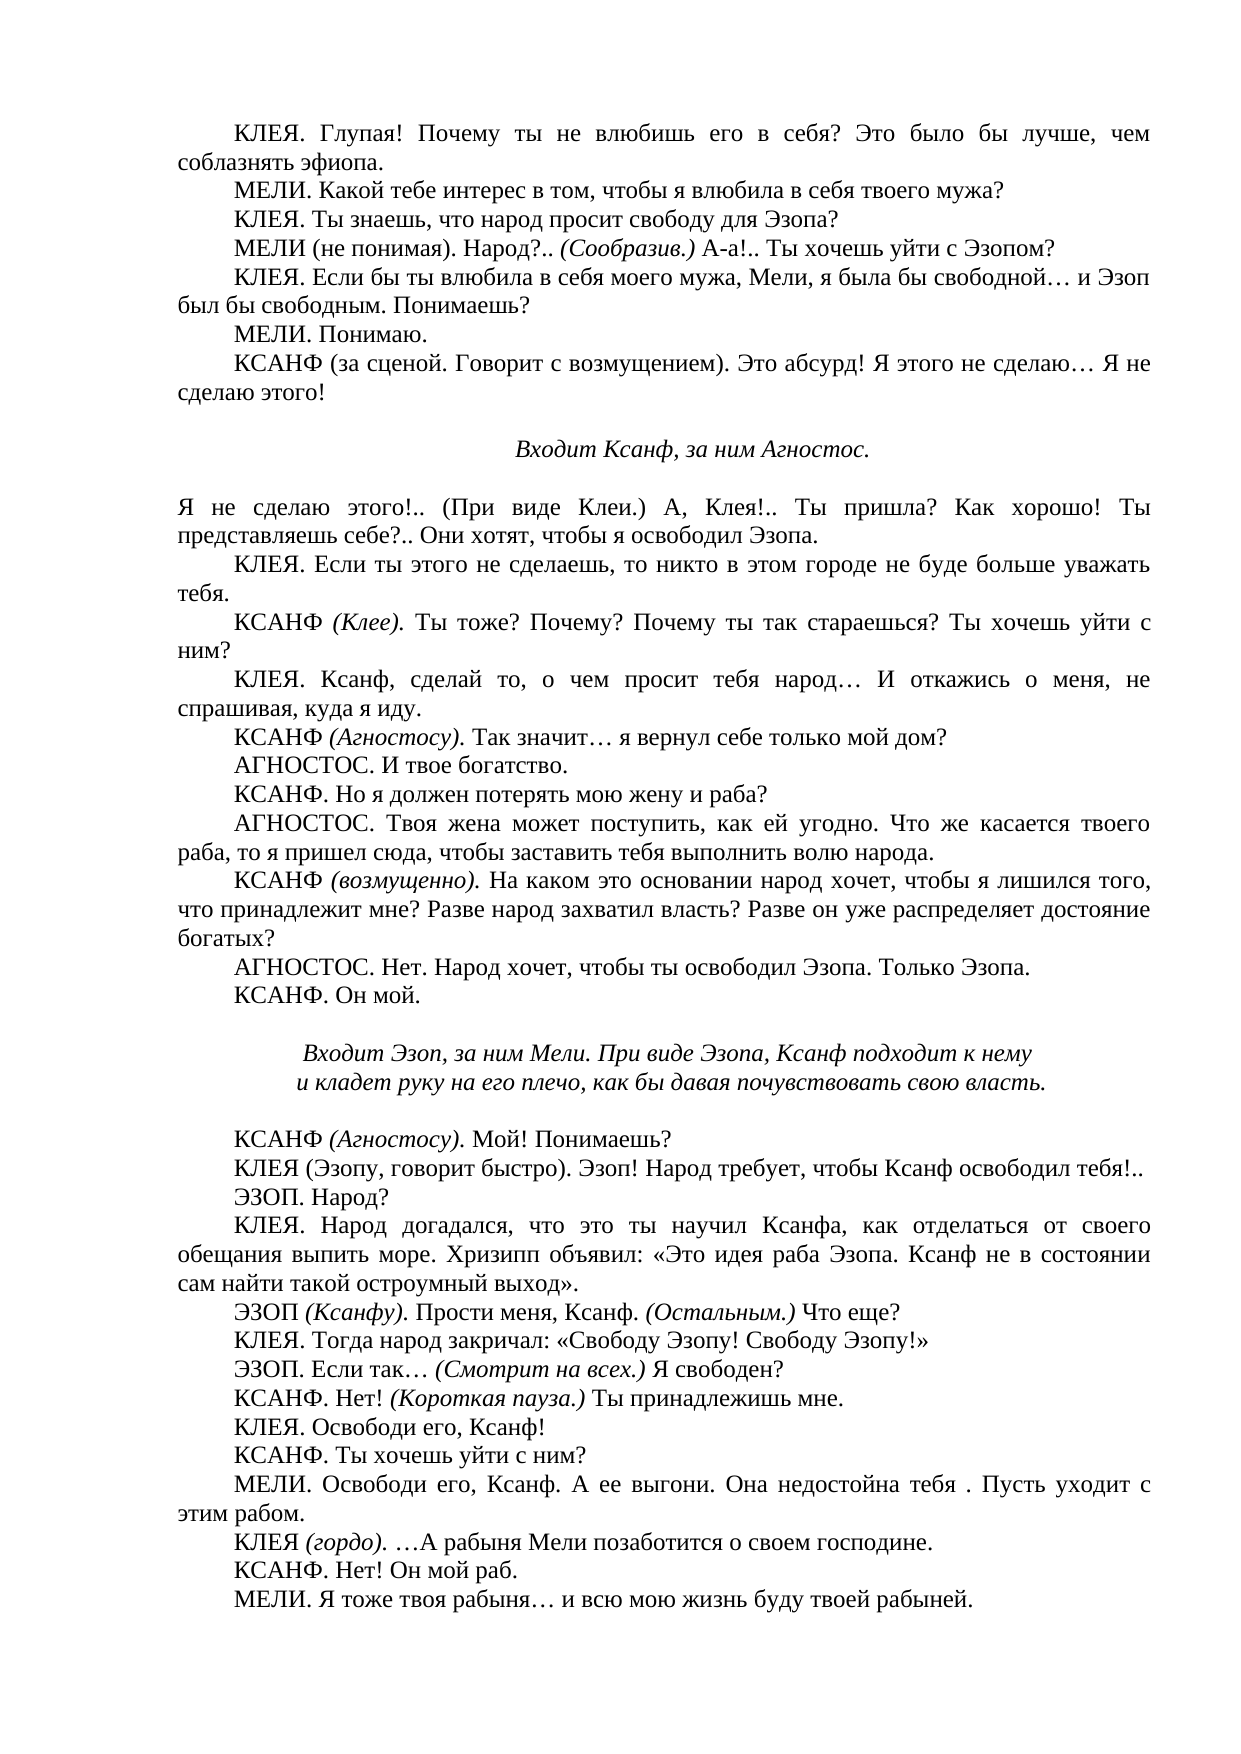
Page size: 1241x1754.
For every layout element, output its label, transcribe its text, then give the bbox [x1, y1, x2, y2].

text КСАНФ (Клее). Ты тоже? Почему? Почему ты так стараешься? Ты хочешь уйти с ним? [177, 607, 1152, 664]
text МЕЛИ. Освободи его, Ксанф. А ее выгони. Она недостойна тебя . Пусть уходит с этим рабом. [177, 1469, 1152, 1527]
text АГНОСТОС. Нет. Народ хочет, чтобы ты освободил Эзопа. Только Эзопа. [177, 952, 1152, 981]
text ЭЗОП. Народ? [177, 1182, 1152, 1211]
text ЭЗОП. Если так… (Смотрит на всех.) Я свободен? [177, 1354, 1152, 1383]
text АГНОСТОС. И твое богатство. [177, 751, 1152, 779]
text КЛЕЯ. Народ догадался, что это ты научил Ксанфа, как отделаться от своего обещания выпить море. Хризипп объявил: «Это идея раба Эзопа. Ксанф не в состоянии сам найти такой остроумный выход». [177, 1211, 1152, 1297]
text КЛЕЯ. Глупая! Почему ты не влюбишь его в себя? Это было бы лучше, чем соблазнять эфиопа. [177, 118, 1152, 176]
text Входит Эзоп, за ним Мели. При виде Эзопа, Ксанф подходит к нему [177, 1038, 1152, 1067]
text МЕЛИ. Я тоже твоя рабыня… и всю мою жизнь буду твоей рабыней. [177, 1584, 1152, 1613]
text КЛЕЯ. Ты знаешь, что народ просит свободу для Эзопа? [177, 204, 1152, 233]
text АГНОСТОС. Твоя жена может поступить, как ей угодно. Что же касается твоего раба, то я пришел сюда, чтобы заставить тебя выполнить волю народа. [177, 808, 1152, 866]
text КСАНФ. Нет! (Короткая пауза.) Ты принадлежишь мне. [177, 1383, 1152, 1412]
text КСАНФ. Ты хочешь уйти с ним? [177, 1441, 1152, 1469]
text КСАНФ (Агностосу). Так значит… я вернул себе только мой дом? [177, 722, 1152, 751]
text КЛЕЯ. Если бы ты влюбила в себя моего мужа, Мели, я была бы свободной… и Эзоп был бы свободным. Понимаешь? [177, 262, 1152, 319]
text Я не сделаю этого!.. (При виде Клеи.) А, Клея!.. Ты пришла? Как хорошо! Ты представляешь себе?.. Они хотят, чтобы я освободил Эзопа. [177, 492, 1152, 549]
text КСАНФ. Он мой. [177, 981, 1152, 1009]
text КСАНФ (Агностосу). Мой! Понимаешь? [177, 1124, 1152, 1153]
text и кладет руку на его плечо, как бы давая почувствовать свою власть. [177, 1067, 1152, 1096]
text КЛЕЯ. Ксанф, сделай то, о чем просит тебя народ… И откажись о меня, не спрашивая, куда я иду. [177, 664, 1152, 722]
text КЛЕЯ. Если ты этого не сделаешь, то никто в этом городе не буде больше уважать тебя. [177, 549, 1152, 607]
text МЕЛИ. Понимаю. [177, 319, 1152, 348]
text КСАНФ. Но я должен потерять мою жену и раба? [177, 779, 1152, 808]
text КЛЕЯ. Тогда народ закричал: «Свободу Эзопу! Свободу Эзопу!» [177, 1326, 1152, 1354]
text КЛЕЯ. Освободи его, Ксанф! [177, 1412, 1152, 1441]
text МЕЛИ (не понимая). Народ?.. (Сообразив.) А-а!.. Ты хочешь уйти с Эзопом? [177, 233, 1152, 262]
text ЭЗОП (Ксанфу). Прости меня, Ксанф. (Остальным.) Что еще? [177, 1297, 1152, 1326]
text Входит Ксанф, за ним Агностос. [177, 434, 1152, 463]
text КСАНФ. Нет! Он мой раб. [177, 1556, 1152, 1584]
text КЛЕЯ (Эзопу, говорит быстро). Эзоп! Народ требует, чтобы Ксанф освободил тебя!.. [177, 1153, 1152, 1182]
text КЛЕЯ (гордо). …А рабыня Мели позаботится о своем господине. [177, 1527, 1152, 1556]
text МЕЛИ. Какой тебе интерес в том, чтобы я влюбила в себя твоего мужа? [177, 176, 1152, 204]
text КСАНФ (возмущенно). На каком это основании народ хочет, чтобы я лишился того, что принадлежит мне? Разве народ захватил власть? Разве он уже распределяет достояние богатых? [177, 866, 1152, 952]
text КСАНФ (за сценой. Говорит с возмущением). Это абсурд! Я этого не сделаю… Я не сделаю этого! [177, 348, 1152, 406]
